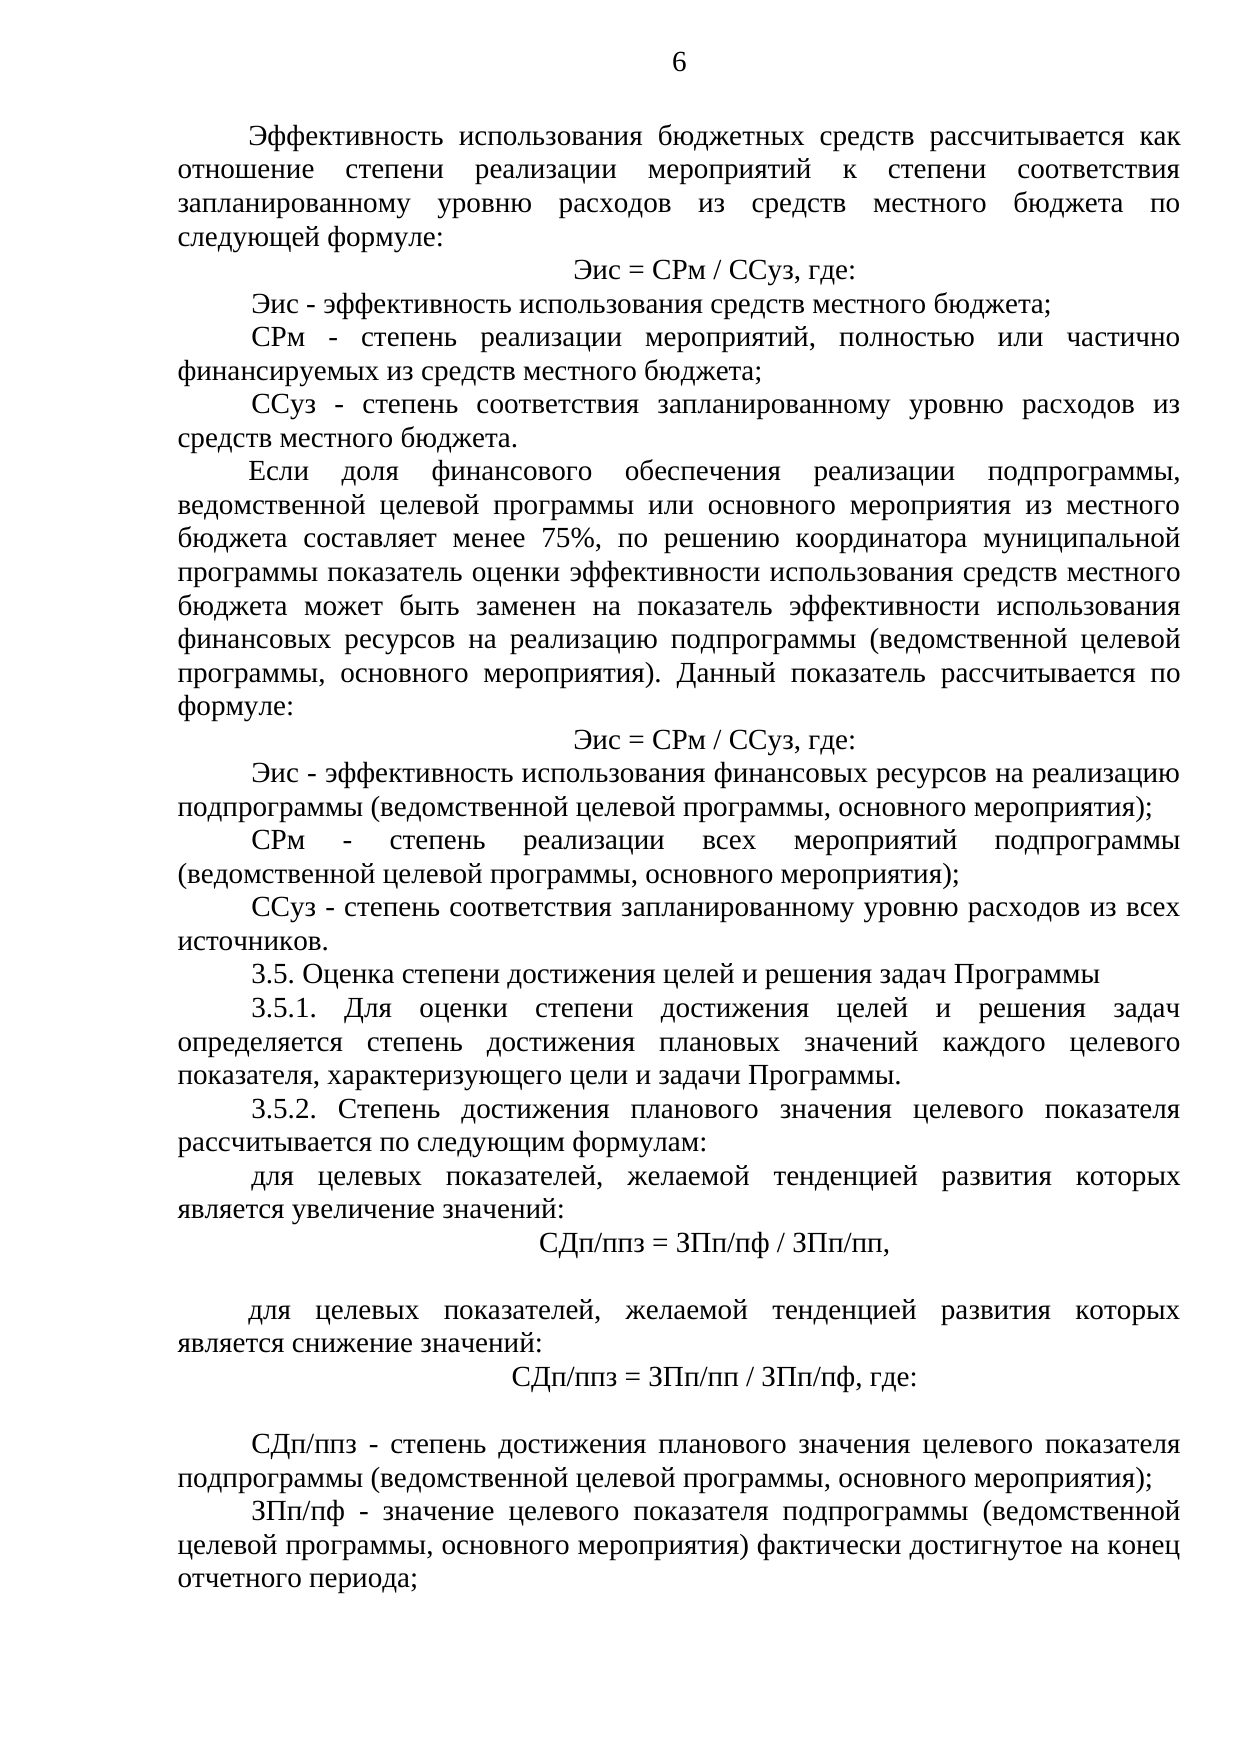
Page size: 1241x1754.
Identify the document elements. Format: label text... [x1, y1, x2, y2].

text СРм - степень реализации всех мероприятий подпрограммы (ведомственной целевой программы, основного мероприятия); [177, 822, 1181, 889]
text ЗПп/пф - значение целевого показателя подпрограммы (ведомственной целевой программы, основного мероприятия) фактически достигнутое на конец отчетного периода; [177, 1493, 1181, 1594]
text Эис = СРм / ССуз, где: [177, 252, 1181, 286]
text 3.5.1. Для оценки степени достижения целей и решения задач определяется степень достижения плановых значений каждого целевого показателя, характеризующего цели и задачи Программы. [177, 990, 1181, 1091]
text СДп/ппз - степень достижения планового значения целевого показателя подпрограммы (ведомственной целевой программы, основного мероприятия); [177, 1426, 1181, 1493]
text Эис = СРм / ССуз, где: [177, 722, 1181, 755]
text для целевых показателей, желаемой тенденцией развития которых является снижение значений: [177, 1292, 1181, 1359]
text для целевых показателей, желаемой тенденцией развития которых является увеличение значений: [177, 1158, 1181, 1225]
text ССуз - степень соответствия запланированному уровню расходов из средств местного бюджета. [177, 386, 1181, 453]
text СДп/ппз = ЗПп/пп / ЗПп/пф, где: [177, 1359, 1181, 1393]
text ССуз - степень соответствия запланированному уровню расходов из всех источников. [177, 889, 1181, 957]
text Эис - эффективность использования средств местного бюджета; [177, 286, 1181, 319]
text СРм - степень реализации мероприятий, полностью или частично финансируемых из средств местного бюджета; [177, 319, 1181, 386]
text СДп/ппз = ЗПп/пф / ЗПп/пп, [177, 1225, 1181, 1258]
text Если доля финансового обеспечения реализации подпрограммы, ведомственной целевой программы или основного мероприятия из местного бюджета составляет менее 75%, по решению координатора муниципальной программы показатель оценки эффективности использования средств местного бюджета может быть заменен на показатель эффективности использования финансовых ресурсов на реализацию подпрограммы (ведомственной целевой программы, основного мероприятия). Данный показатель рассчитывается по формуле: [177, 453, 1181, 722]
text Эис - эффективность использования финансовых ресурсов на реализацию подпрограммы (ведомственной целевой программы, основного мероприятия); [177, 755, 1181, 822]
text 3.5.2. Степень достижения планового значения целевого показателя рассчитывается по следующим формулам: [177, 1091, 1181, 1158]
text 3.5. Оценка степени достижения целей и решения задач Программы [177, 957, 1181, 990]
text Эффективность использования бюджетных средств рассчитывается как отношение степени реализации мероприятий к степени соответствия запланированному уровню расходов из средств местного бюджета по следующей формуле: [177, 118, 1181, 252]
